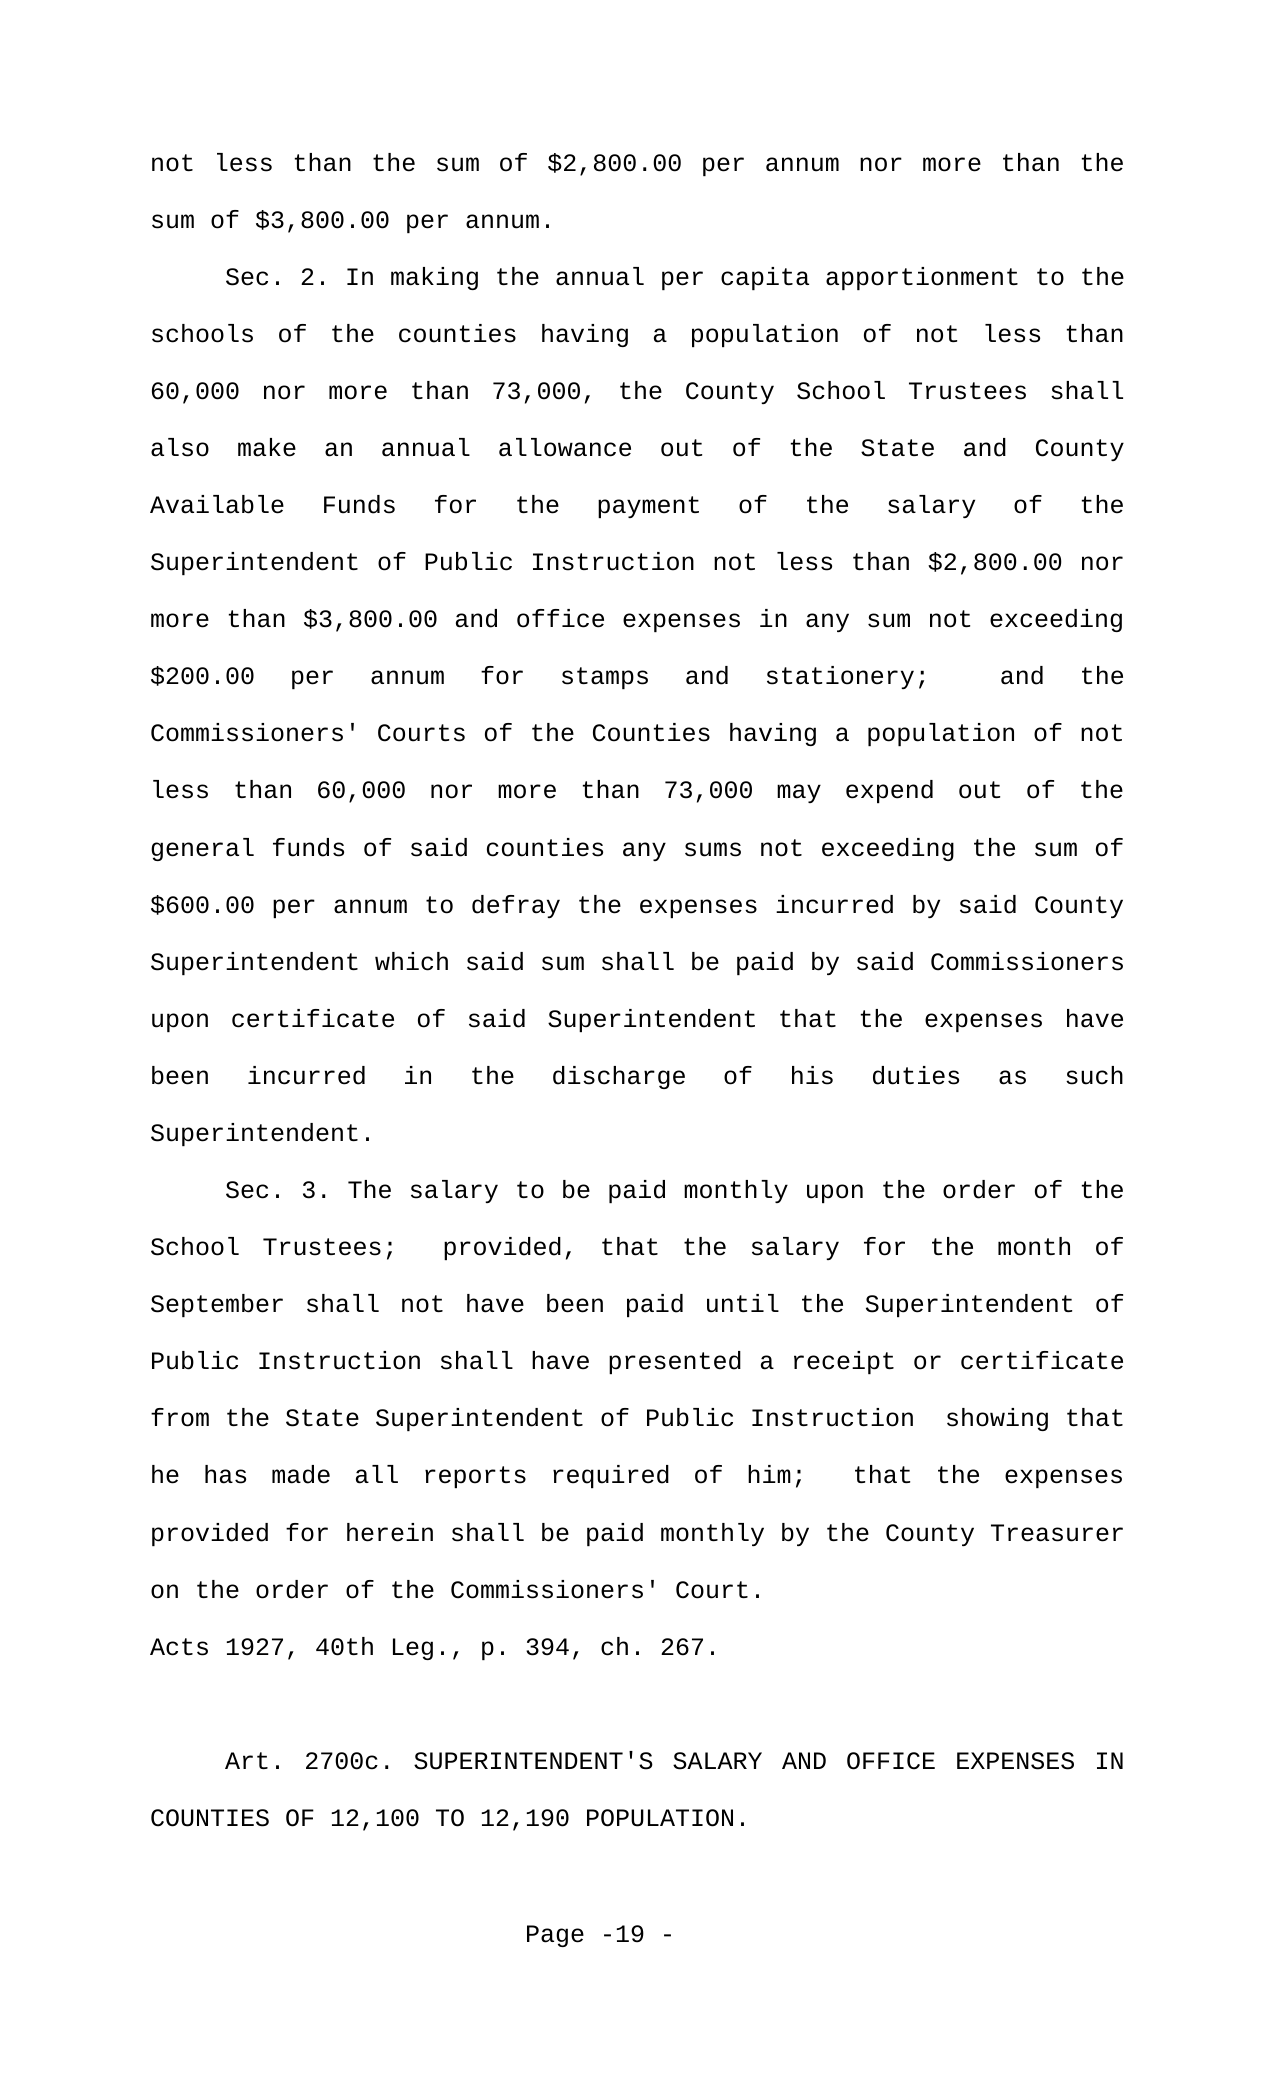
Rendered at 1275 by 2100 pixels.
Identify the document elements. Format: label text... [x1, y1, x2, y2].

text Art. 2700c. SUPERINTENDENT'S SALARY AND OFFICE EXPENSES IN COUNTIES OF 12,100 TO 12,190 POPULATION. [150, 1748, 1125, 1834]
text Sec. 3. The salary to be paid monthly upon the order of the School Trustees; provided, that the salary for the month of September shall not have been paid until the Superintendent of Public Instruction shall have presented a receipt or certificate from the State Superintendent of Public Instruction showing that he has made all reports required of him; that the expenses provided for herein shall be paid monthly by the County Treasurer on the order of the Commissioners' Court. [150, 1177, 1125, 1606]
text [150, 150, 1125, 236]
text Sec. 2. In making the annual per capita apportionment to the schools of the counties having a population of not less than 60,000 nor more than 73,000, the County School Trustees shall also make an annual allowance out of the State and County Available Funds for the payment of the salary of the Superintendent of Public Instruction not less than $2,800.00 nor more than $3,800.00 and office expenses in any sum not exceeding $200.00 per annum for stamps and stationery; and the Commissioners' Courts of the Counties having a population of not less than 60,000 nor more than 73,000 may expend out of the general funds of said counties any sums not exceeding the sum of $600.00 per annum to defray the expenses incurred by said County Superintendent which said sum shall be paid by said Commissioners upon certificate of said Superintendent that the expenses have been incurred in the discharge of his duties as such Superintendent. [150, 264, 1125, 1149]
text Acts 1927, 40th Leg., p. 394, ch. 267. [150, 1634, 1125, 1663]
